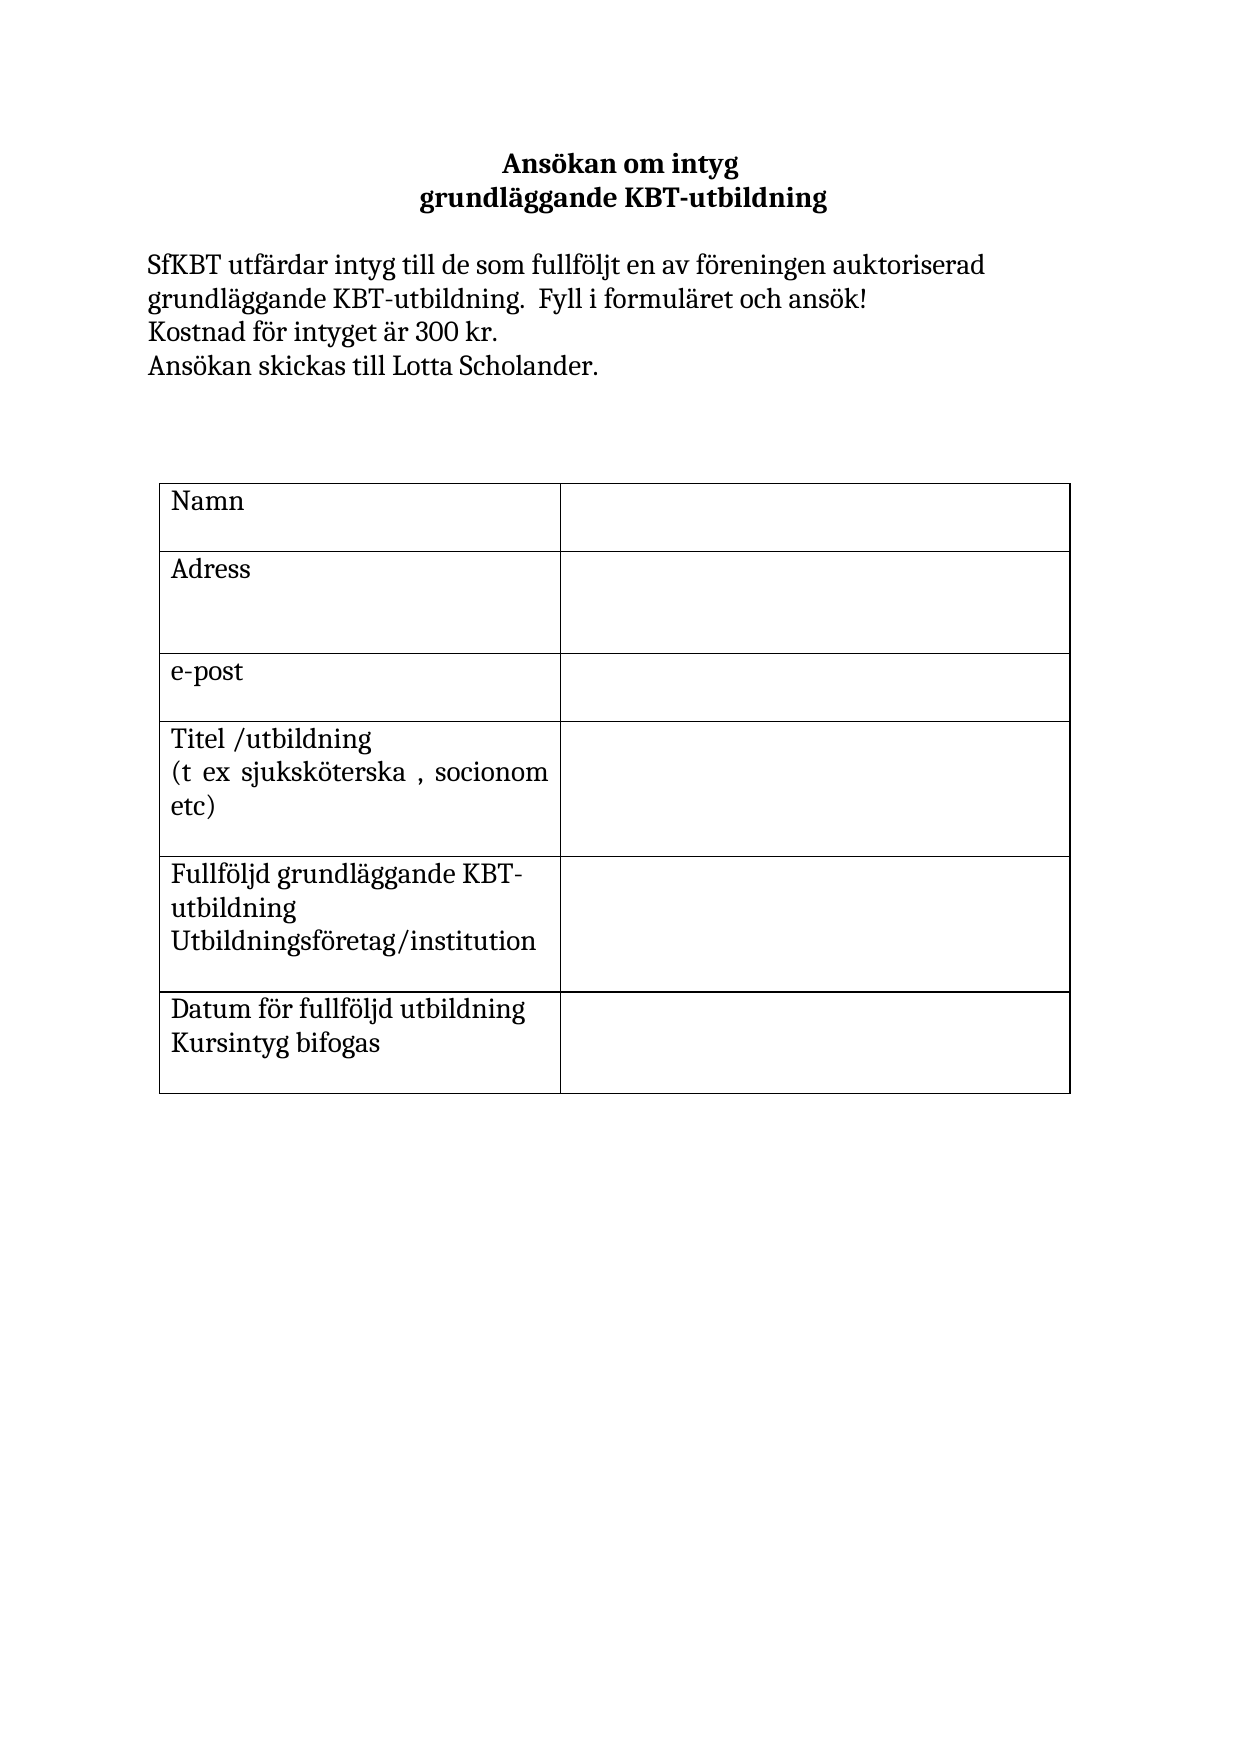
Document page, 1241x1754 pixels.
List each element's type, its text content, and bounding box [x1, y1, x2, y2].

table_cell [561, 552, 1069, 653]
text SfKBT utfärdar intyg till de som fullföljt en av föreningen auktoriserad grundläggande KBT-utbildning. Fyll i formuläret och ansök! [148, 248, 1093, 315]
text Ansökan skickas till Lotta Scholander. [148, 349, 1093, 382]
table_cell Fullföljd grundläggande KBT-utbildning Utbildningsföretag/institution [160, 857, 560, 991]
text Kostnad för intyget är 300 kr. [148, 315, 1093, 349]
table_cell [561, 654, 1069, 721]
table_cell Titel /utbildning (t ex sjuksköterska , socionom etc) [160, 722, 560, 856]
table_header Namn [160, 484, 560, 551]
table_cell [561, 857, 1069, 991]
text Ansökan om intyg [148, 148, 1093, 181]
table_cell Datum för fullföljd utbildning Kursintyg bifogas [160, 993, 560, 1093]
table_cell Adress [160, 552, 560, 653]
table_cell e-post [160, 654, 560, 721]
text grundläggande KBT-utbildning [419, 181, 1093, 215]
table_cell [561, 722, 1069, 856]
table_cell [561, 993, 1069, 1093]
table_header [561, 484, 1069, 551]
